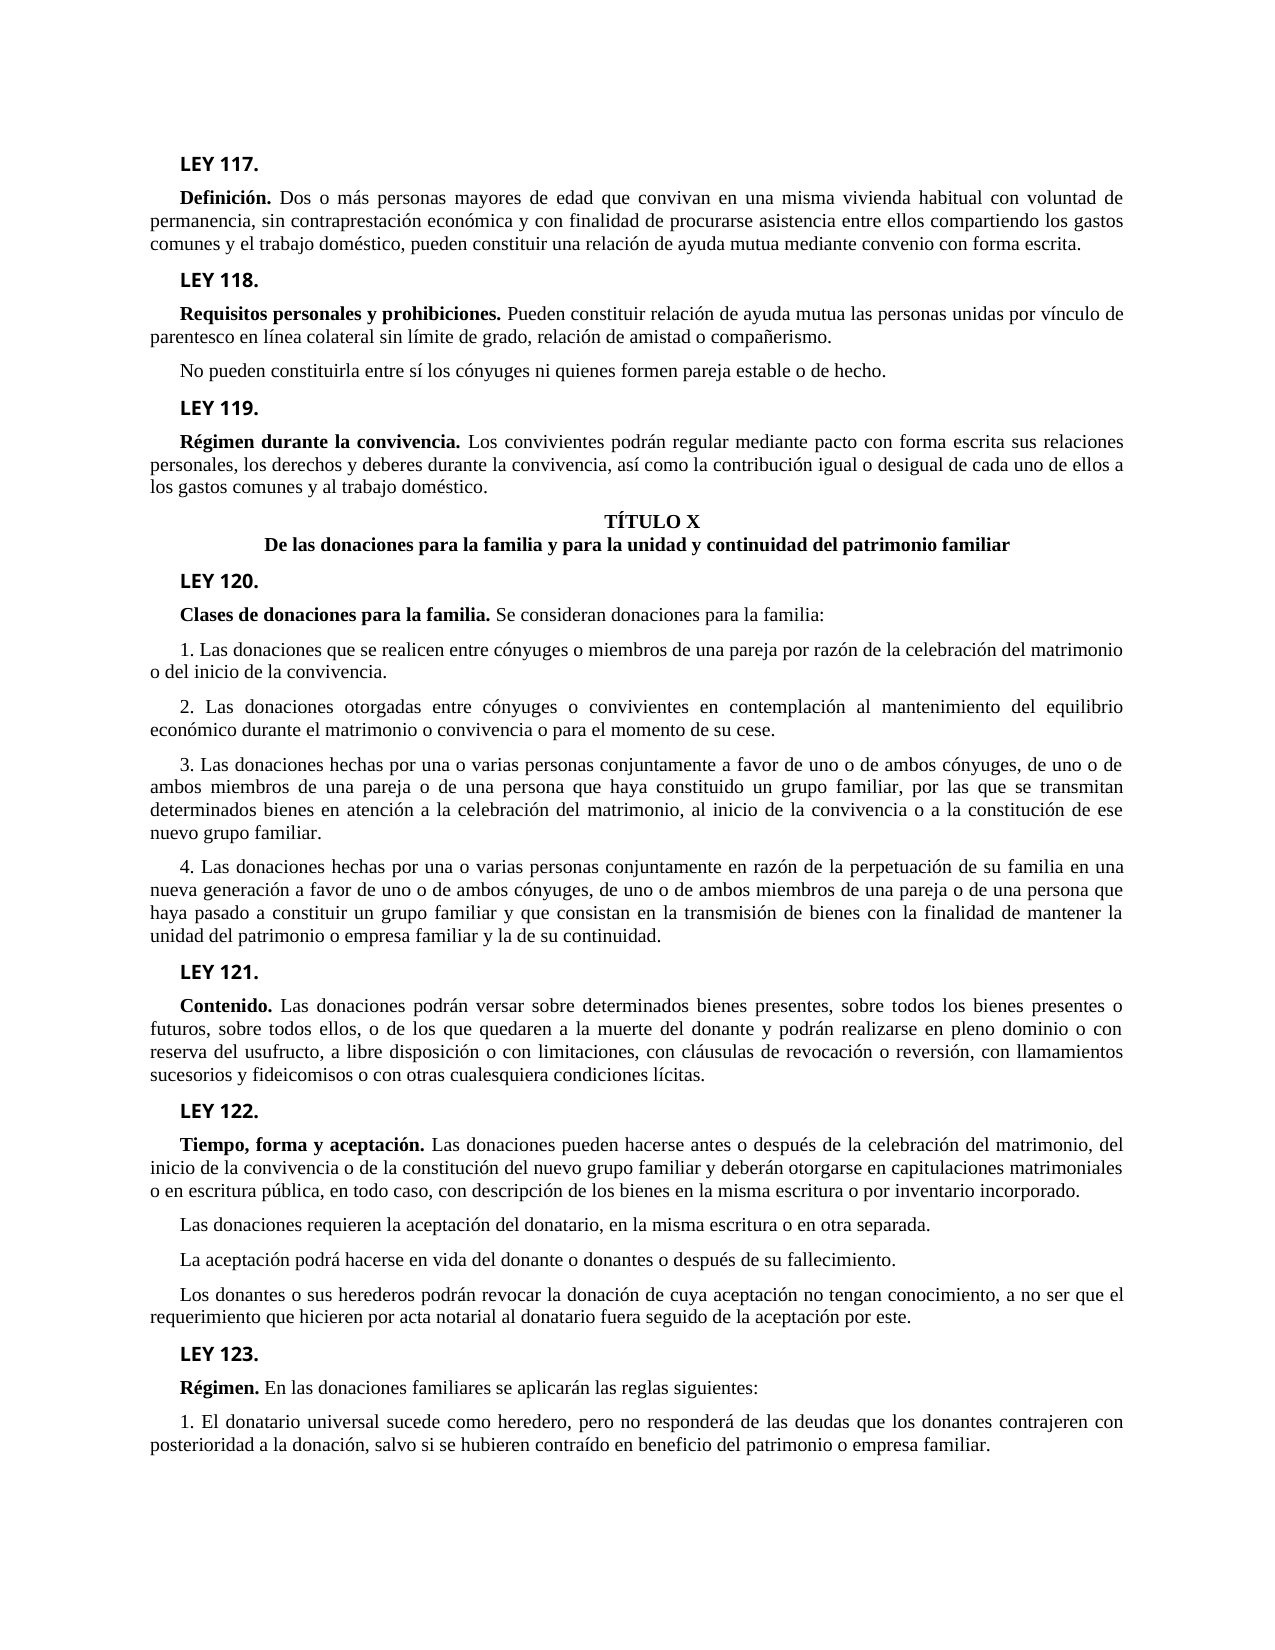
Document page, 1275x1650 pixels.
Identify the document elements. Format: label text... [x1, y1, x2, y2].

text LEY 123. [150, 1340, 1125, 1367]
text LEY 121. [150, 958, 1125, 986]
text Tiempo, forma y aceptación. Las donaciones pueden hacerse antes o después de la celebración del matrimonio, del inicio de la convivencia o de la constitución del nuevo grupo familiar y deberán otorgarse en capitulaciones matrimoniales o en escritura pública, en todo caso, con descripción de los bienes en la misma escritura o por inventario incorporado. [150, 1133, 1125, 1202]
text 2. Las donaciones otorgadas entre cónyuges o convivientes en contemplación al mantenimiento del equilibrio económico durante el matrimonio o convivencia o para el momento de su cese. [150, 695, 1125, 741]
text LEY 119. [150, 394, 1125, 421]
text Definición. Dos o más personas mayores de edad que convivan en una misma vivienda habitual con voluntad de permanencia, sin contraprestación económica y con finalidad de procurarse asistencia entre ellos compartiendo los gastos comunes y el trabajo doméstico, pueden constituir una relación de ayuda mutua mediante convenio con forma escrita. [150, 186, 1125, 254]
text Las donaciones requieren la aceptación del donatario, en la misma escritura o en otra separada. [150, 1213, 1125, 1236]
text La aceptación podrá hacerse en vida del donante o donantes o después de su fallecimiento. [150, 1248, 1125, 1271]
text 1. Las donaciones que se realicen entre cónyuges o miembros de una pareja por razón de la celebración del matrimonio o del inicio de la convivencia. [150, 638, 1125, 683]
text LEY 120. [150, 567, 1125, 594]
text No pueden constituirla entre sí los cónyuges ni quienes formen pareja estable o de hecho. [150, 359, 1125, 382]
text 1. El donatario universal sucede como heredero, pero no responderá de las deudas que los donantes contrajeren con posterioridad a la donación, salvo si se hubieren contraído en beneficio del patrimonio o empresa familiar. [150, 1410, 1125, 1456]
text Régimen durante la convivencia. Los convivientes podrán regular mediante pacto con forma escrita sus relaciones personales, los derechos y deberes durante la convivencia, así como la contribución igual o desigual de cada uno de ellos a los gastos comunes y al trabajo doméstico. [150, 430, 1125, 498]
text Régimen. En las donaciones familiares se aplicarán las reglas siguientes: [150, 1376, 1125, 1399]
text Requisitos personales y prohibiciones. Pueden constituir relación de ayuda mutua las personas unidas por vínculo de parentesco en línea colateral sin límite de grado, relación de amistad o compañerismo. [150, 302, 1125, 347]
text 3. Las donaciones hechas por una o varias personas conjuntamente a favor de uno o de ambos cónyuges, de uno o de ambos miembros de una pareja o de una persona que haya constituido un grupo familiar, por las que se transmitan determinados bienes en atención a la celebración del matrimonio, al inicio de la convivencia o a la constitución de ese nuevo grupo familiar. [150, 752, 1125, 844]
text Contenido. Las donaciones podrán versar sobre determinados bienes presentes, sobre todos los bienes presentes o futuros, sobre todos ellos, o de los que quedaren a la muerte del donante y podrán realizarse en pleno dominio o con reserva del usufructo, a libre disposición o con limitaciones, con cláusulas de revocación o reversión, con llamamientos sucesorios y fideicomisos o con otras cualesquiera condiciones lícitas. [150, 994, 1125, 1086]
text Clases de donaciones para la familia. Se consideran donaciones para la familia: [150, 603, 1125, 626]
text LEY 117. [150, 150, 1125, 177]
text Los donantes o sus herederos podrán revocar la donación de cuya aceptación no tengan conocimiento, a no ser que el requerimiento que hicieren por acta notarial al donatario fuera seguido de la aceptación por este. [150, 1283, 1125, 1328]
text TÍTULO X De las donaciones para la familia y para la unidad y continuidad del patrimonio familiar [150, 510, 1125, 556]
text 4. Las donaciones hechas por una o varias personas conjuntamente en razón de la perpetuación de su familia en una nueva generación a favor de uno o de ambos cónyuges, de uno o de ambos miembros de una pareja o de una persona que haya pasado a constituir un grupo familiar y que consistan en la transmisión de bienes con la finalidad de mantener la unidad del patrimonio o empresa familiar y la de su continuidad. [150, 856, 1125, 947]
text LEY 118. [150, 266, 1125, 293]
text LEY 122. [150, 1097, 1125, 1124]
